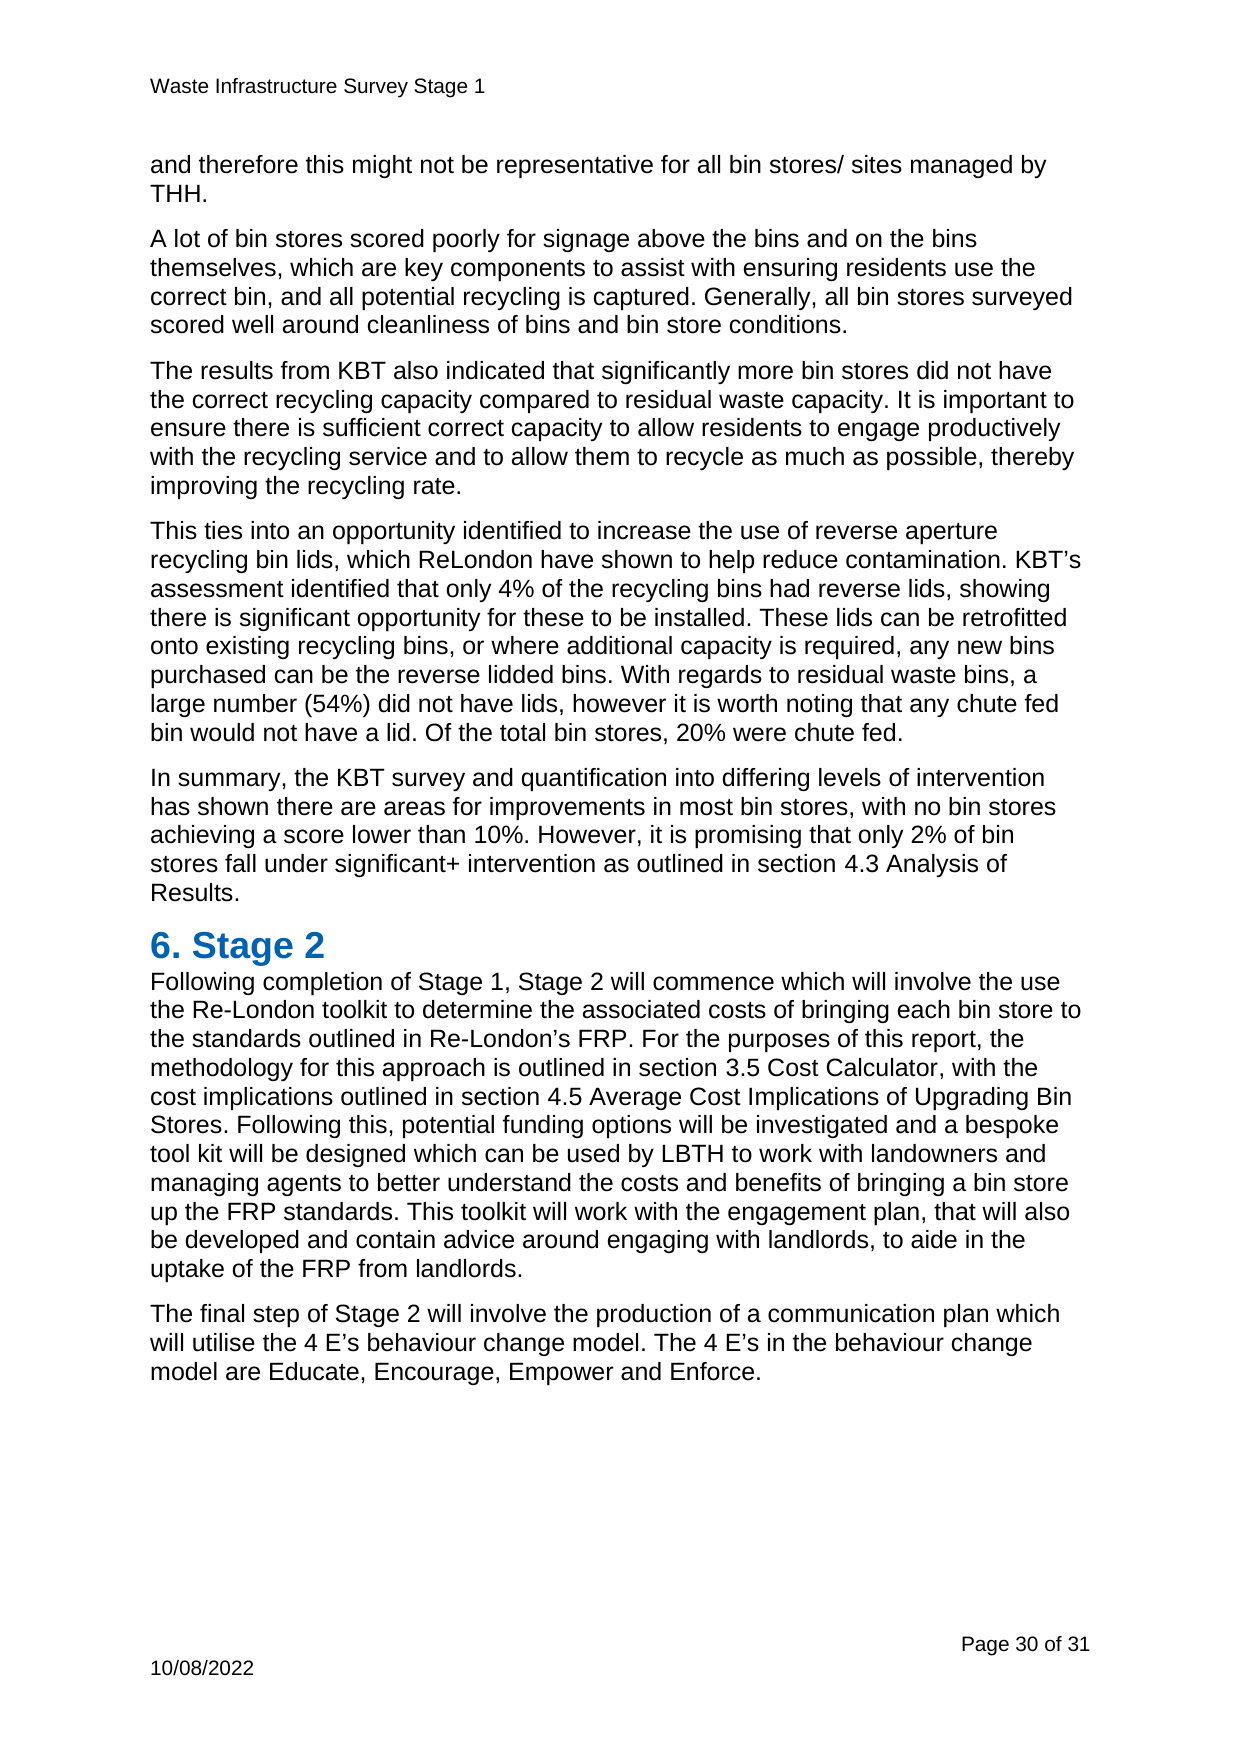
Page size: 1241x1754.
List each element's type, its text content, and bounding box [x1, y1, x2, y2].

text Following completion of Stage 1, Stage 2 will commence which will involve the use the Re-London toolkit to determine the associated costs of bringing each bin store to the standards outlined in Re-London’s FRP. For the purposes of this report, the methodology for this approach is outlined in section 3.5 Cost Calculator, with the cost implications outlined in section 4.5 Average Cost Implications of Upgrading Bin Stores. Following this, potential funding options will be investigated and a bespoke tool kit will be designed which can be used by LBTH to work with landowners and managing agents to better understand the costs and benefits of bringing a bin store up the FRP standards. This toolkit will work with the engagement plan, that will also be developed and contain advice around engaging with landlords, to aide in the uptake of the FRP from landlords. [150, 966, 1090, 1283]
text A lot of bin stores scored poorly for signage above the bins and on the bins themselves, which are key components to assist with ensuring residents use the correct bin, and all potential recycling is captured. Generally, all bin stores surveyed scored well around cleanliness of bins and bin store conditions. [150, 224, 1090, 339]
subtitle 6. Stage 2 [150, 923, 1090, 966]
text The final step of Stage 2 will involve the production of a communication plan which will utilise the 4 E’s behaviour change model. The 4 E’s in the behaviour change model are Educate, Encourage, Empower and Enforce. [150, 1299, 1090, 1386]
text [150, 150, 1090, 207]
text The results from KBT also indicated that significantly more bin stores did not have the correct recycling capacity compared to residual waste capacity. It is important to ensure there is sufficient correct capacity to allow residents to engage productively with the recycling service and to allow them to recycle as much as possible, thereby improving the recycling rate. [150, 356, 1090, 499]
text This ties into an opportunity identified to increase the use of reverse aperture recycling bin lids, which ReLondon have shown to help reduce contamination. KBT’s assessment identified that only 4% of the recycling bins had reverse lids, showing there is significant opportunity for these to be installed. These lids can be retrofitted onto existing recycling bins, or where additional capacity is required, any new bins purchased can be the reverse lidded bins. With regards to residual waste bins, a large number (54%) did not have lids, however it is worth noting that any chute fed bin would not have a lid. Of the total bin stores, 20% were chute fed. [150, 516, 1090, 746]
text In summary, the KBT survey and quantification into differing levels of intervention has shown there are areas for improvements in most bin stores, with no bin stores achieving a score lower than 10%. However, it is promising that only 2% of bin stores fall under significant+ intervention as outlined in section 4.3 Analysis of Results. [150, 763, 1090, 907]
